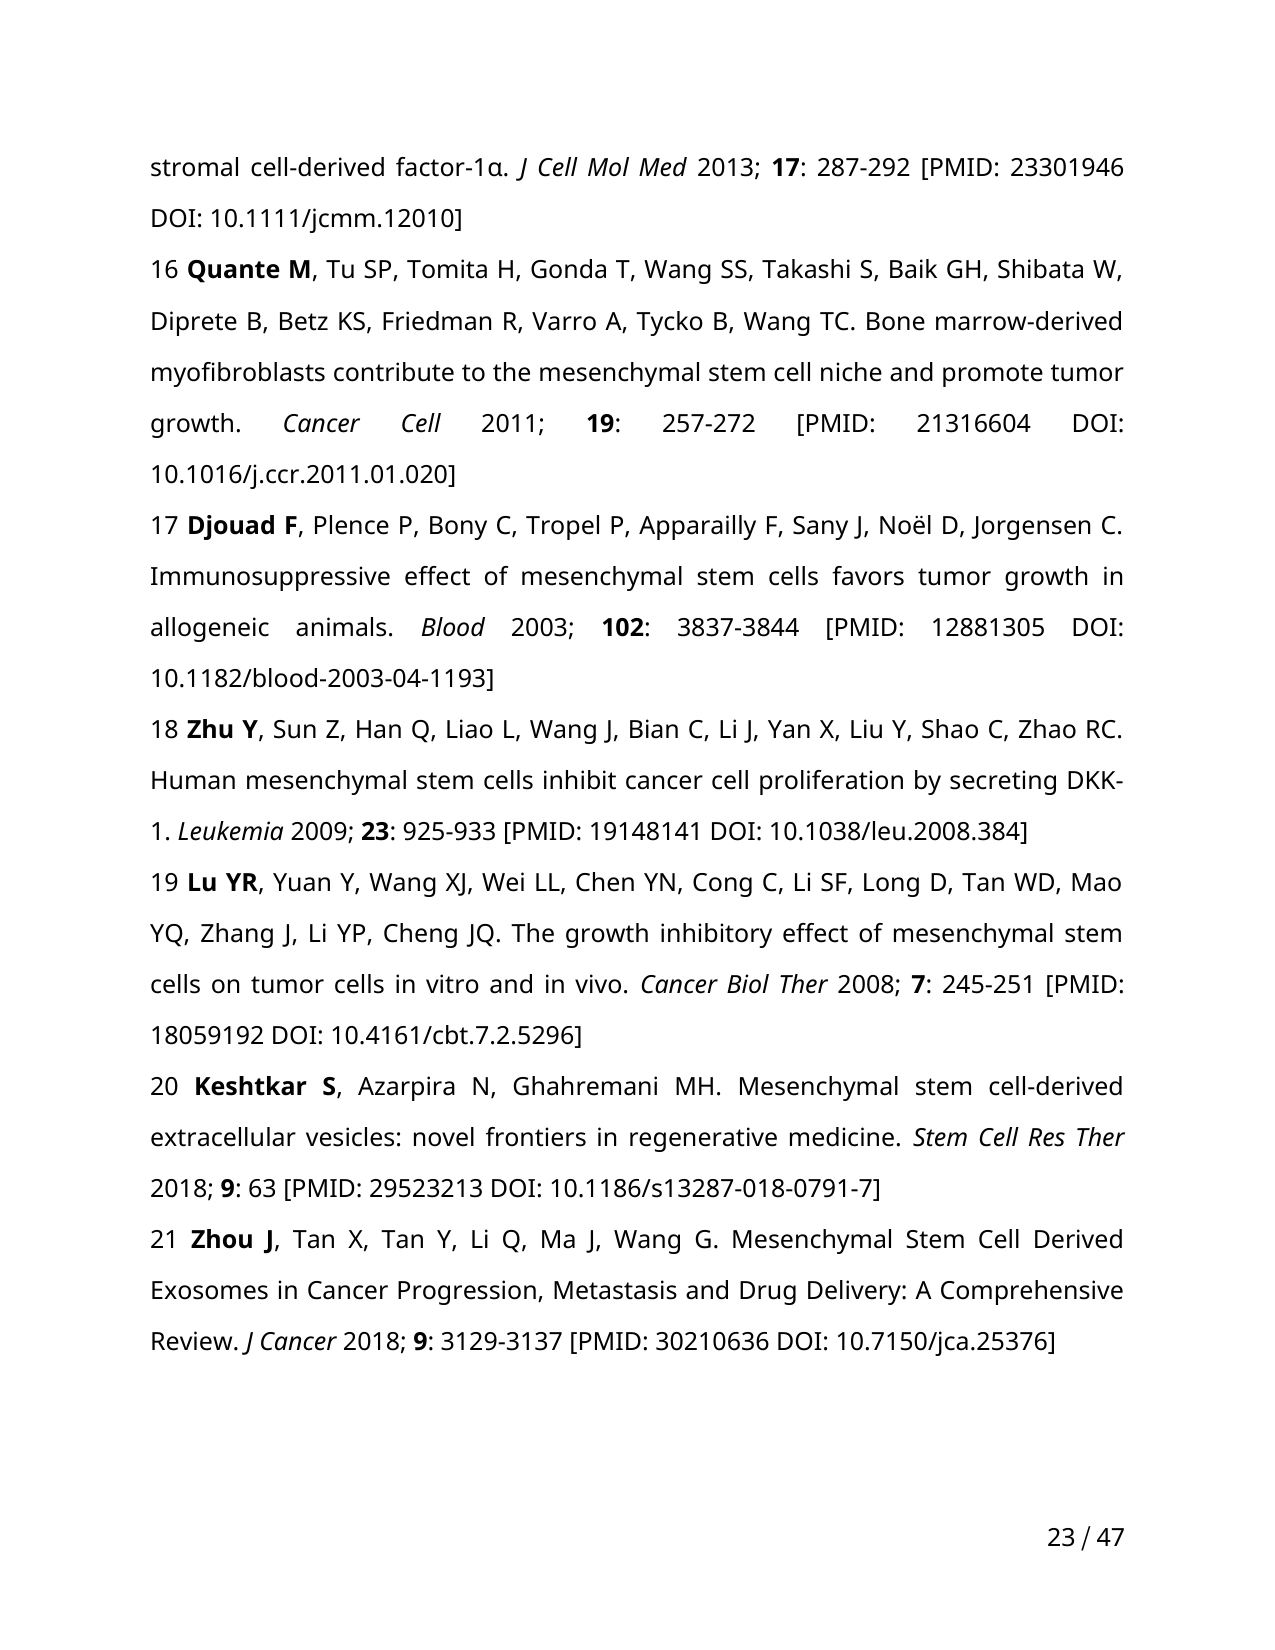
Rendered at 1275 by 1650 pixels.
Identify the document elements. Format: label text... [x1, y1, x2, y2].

text 17 Djouad F, Plence P, Bony C, Tropel P, Apparailly F, Sany J, Noël D, Jorgensen C. Immunosuppressive effect of mesenchymal stem cells favors tumor growth in allogeneic animals. Blood 2003; 102: 3837-3844 [PMID: 12881305 DOI: 10.1182/blood-2003-04-1193] [150, 507, 1125, 694]
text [150, 150, 1125, 235]
text 20 Keshtkar S, Azarpira N, Ghahremani MH. Mesenchymal stem cell-derived extracellular vesicles: novel frontiers in regenerative medicine. Stem Cell Res Ther 2018; 9: 63 [PMID: 29523213 DOI: 10.1186/s13287-018-0791-7] [150, 1069, 1125, 1205]
text 19 Lu YR, Yuan Y, Wang XJ, Wei LL, Chen YN, Cong C, Li SF, Long D, Tan WD, Mao YQ, Zhang J, Li YP, Cheng JQ. The growth inhibitory effect of mesenchymal stem cells on tumor cells in vitro and in vivo. Cancer Biol Ther 2008; 7: 245-251 [PMID: 18059192 DOI: 10.4161/cbt.7.2.5296] [150, 864, 1125, 1052]
text 16 Quante M, Tu SP, Tomita H, Gonda T, Wang SS, Takashi S, Baik GH, Shibata W, Diprete B, Betz KS, Friedman R, Varro A, Tycko B, Wang TC. Bone marrow-derived myofibroblasts contribute to the mesenchymal stem cell niche and promote tumor growth. Cancer Cell 2011; 19: 257-272 [PMID: 21316604 DOI: 10.1016/j.ccr.2011.01.020] [150, 252, 1125, 490]
text 21 Zhou J, Tan X, Tan Y, Li Q, Ma J, Wang G. Mesenchymal Stem Cell Derived Exosomes in Cancer Progression, Metastasis and Drug Delivery: A Comprehensive Review. J Cancer 2018; 9: 3129-3137 [PMID: 30210636 DOI: 10.7150/jca.25376] [150, 1222, 1125, 1358]
text 18 Zhu Y, Sun Z, Han Q, Liao L, Wang J, Bian C, Li J, Yan X, Liu Y, Shao C, Zhao RC. Human mesenchymal stem cells inhibit cancer cell proliferation by secreting DKK-1. Leukemia 2009; 23: 925-933 [PMID: 19148141 DOI: 10.1038/leu.2008.384] [150, 711, 1125, 848]
